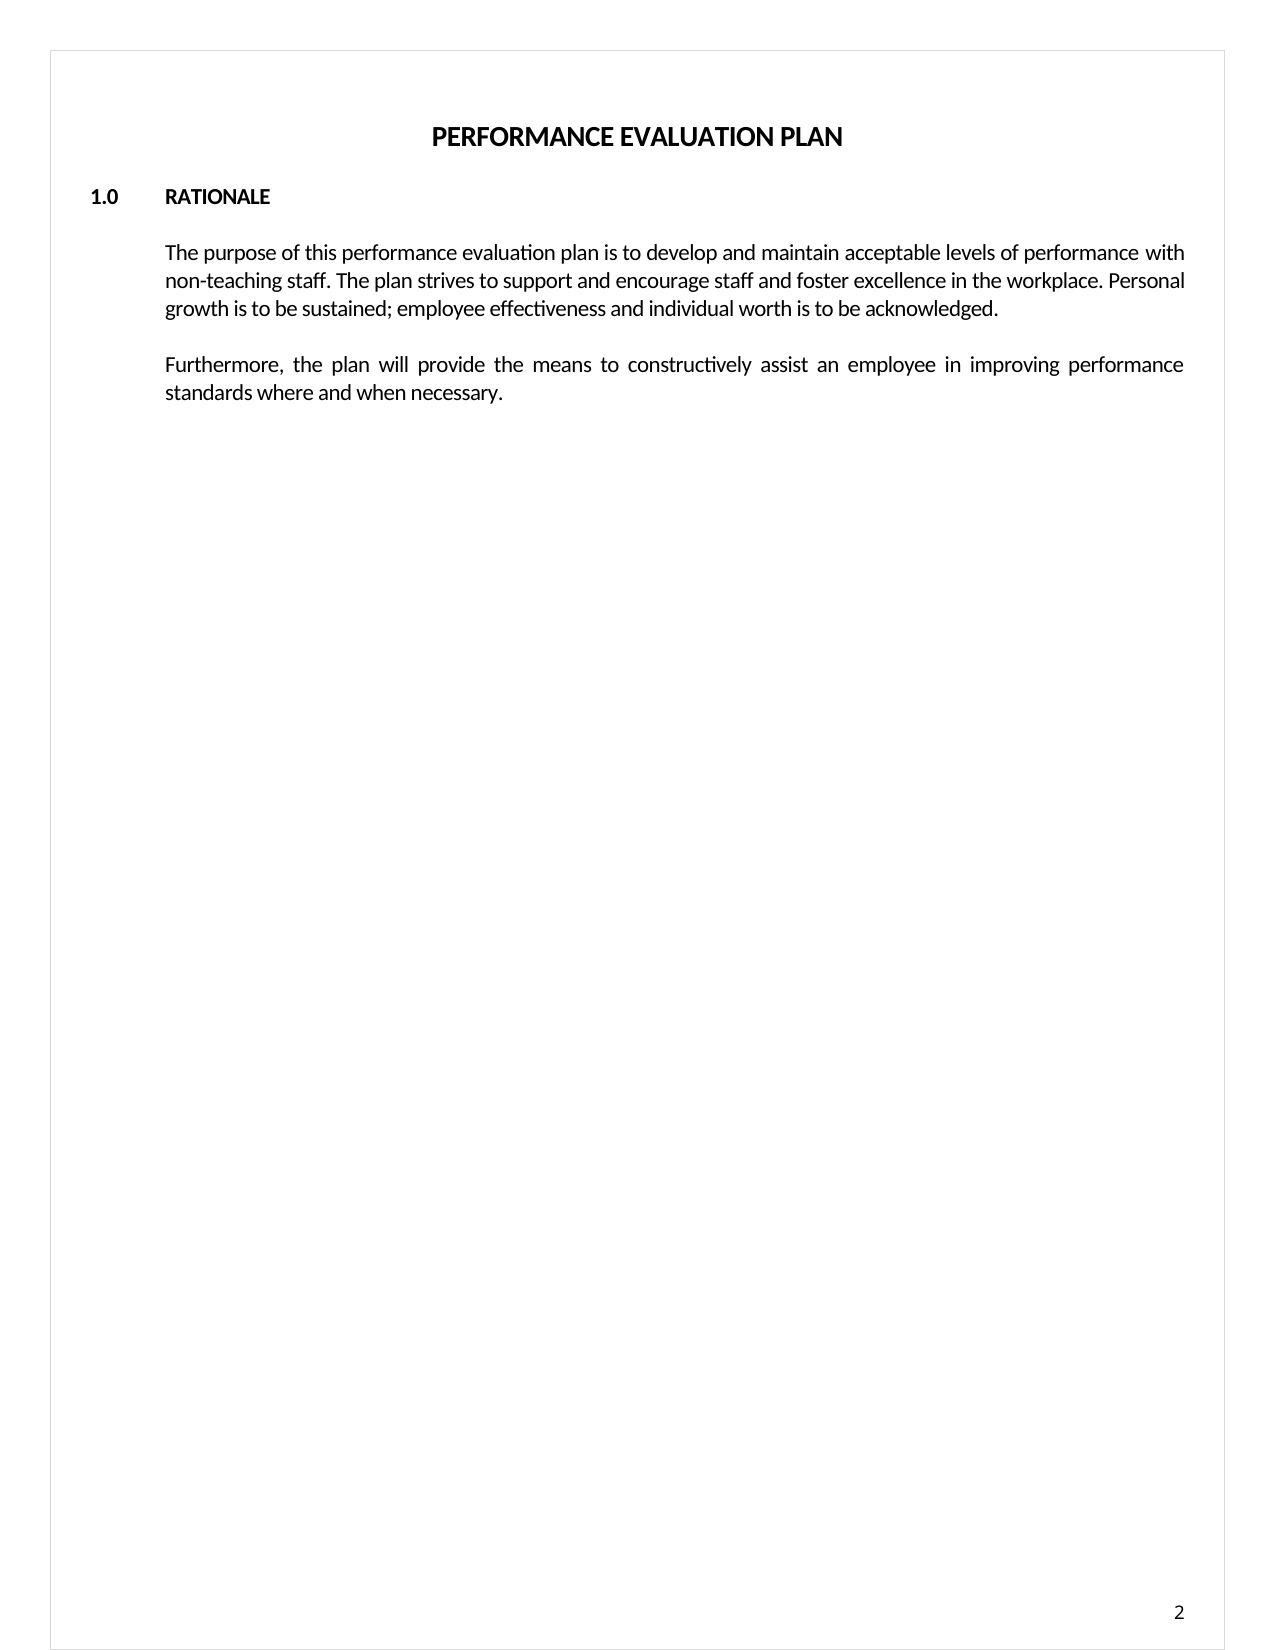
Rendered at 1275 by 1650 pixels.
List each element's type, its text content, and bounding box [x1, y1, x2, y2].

list RATIONALE [90, 182, 1185, 210]
text The purpose of this performance evaluation plan is to develop and maintain acceptable levels of performance with non-teaching staff. The plan strives to support and encourage staff and foster excellence in the workplace. Personal growth is to be sustained; employee effectiveness and individual worth is to be acknowledged. [165, 238, 1185, 322]
text Furthermore, the plan will provide the means to constructively assist an employee in improving performance standards where and when necessary. [165, 350, 1185, 406]
text PERFORMANCE EVALUATION PLAN [90, 118, 1185, 154]
